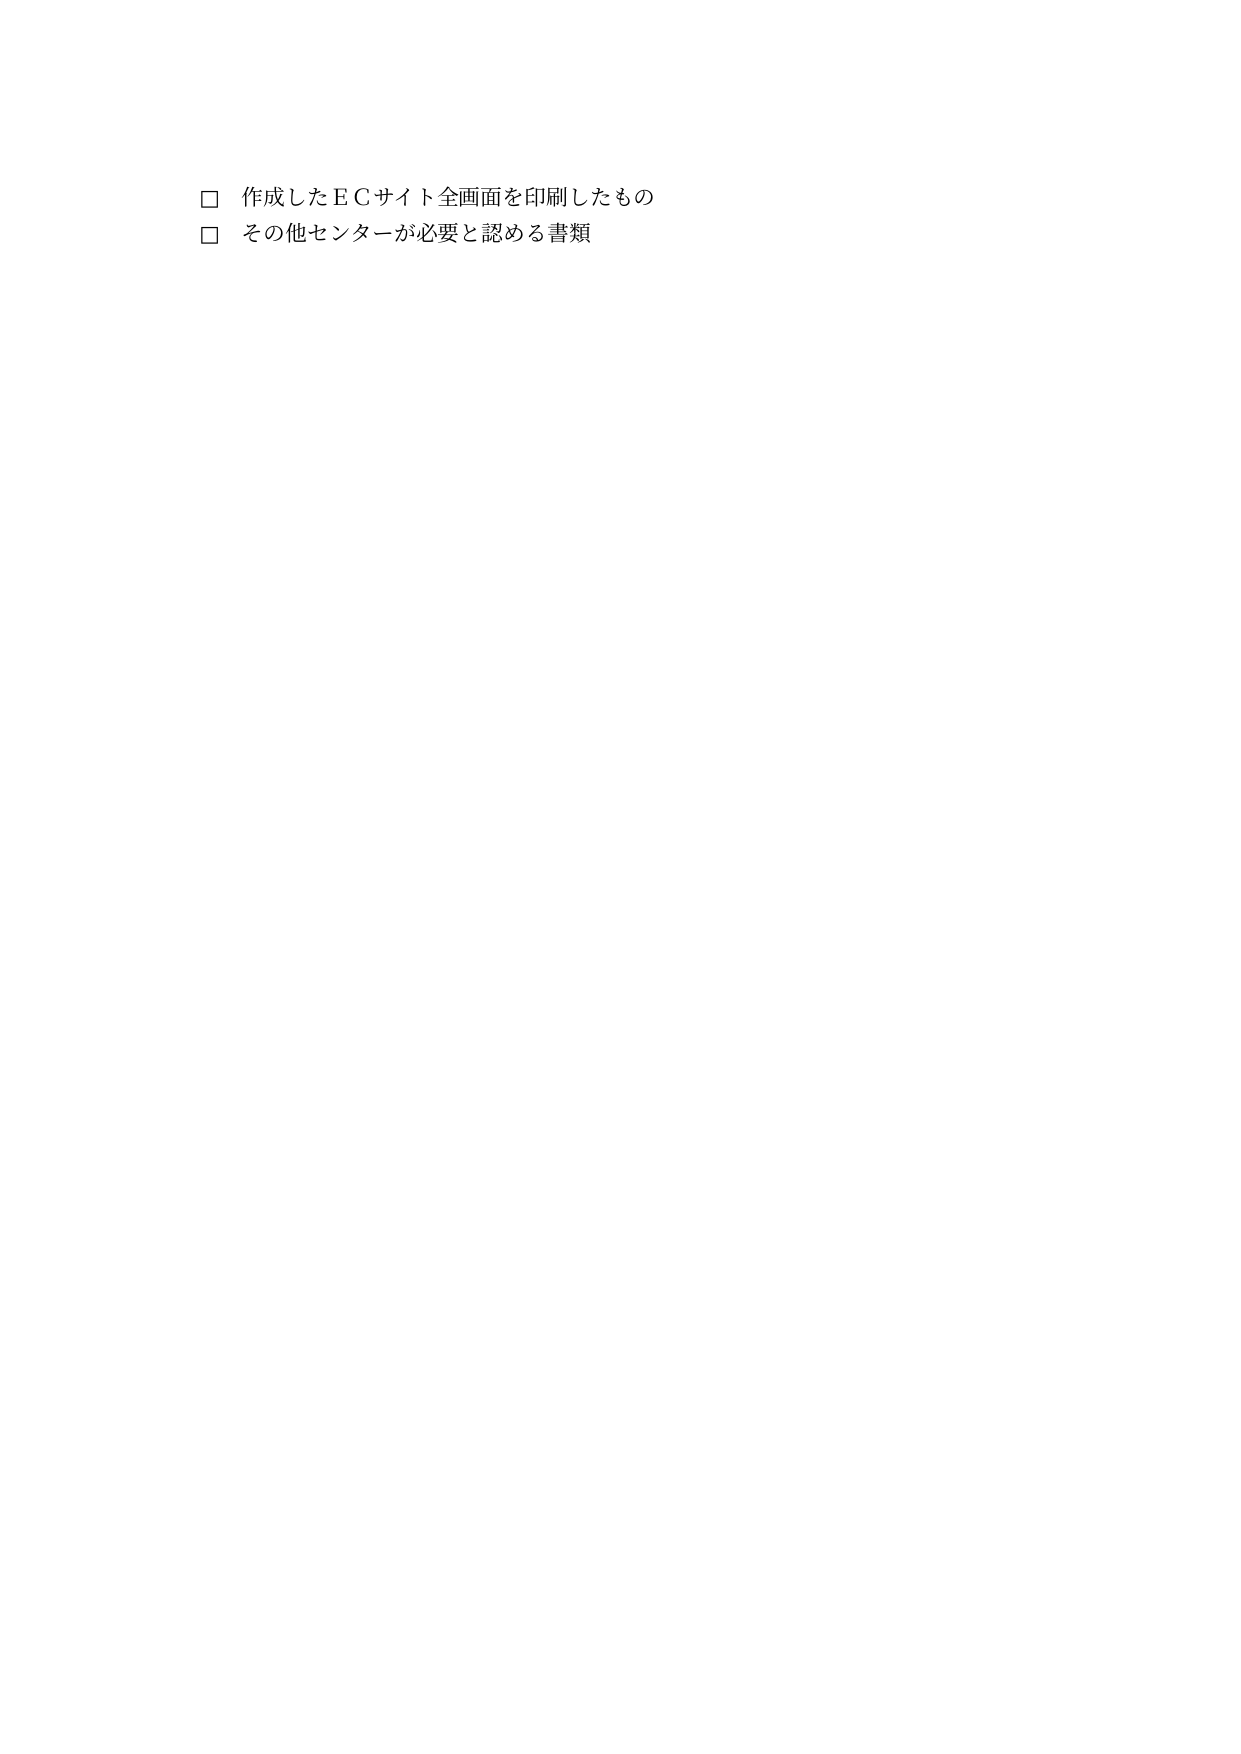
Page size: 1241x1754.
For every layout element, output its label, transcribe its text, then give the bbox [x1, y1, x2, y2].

text □ 作成したＥＣサイト全画面を印刷したもの [177, 178, 1063, 214]
text □ その他センターが必要と認める書類様式第５号（第１２条関係） [177, 214, 1063, 250]
